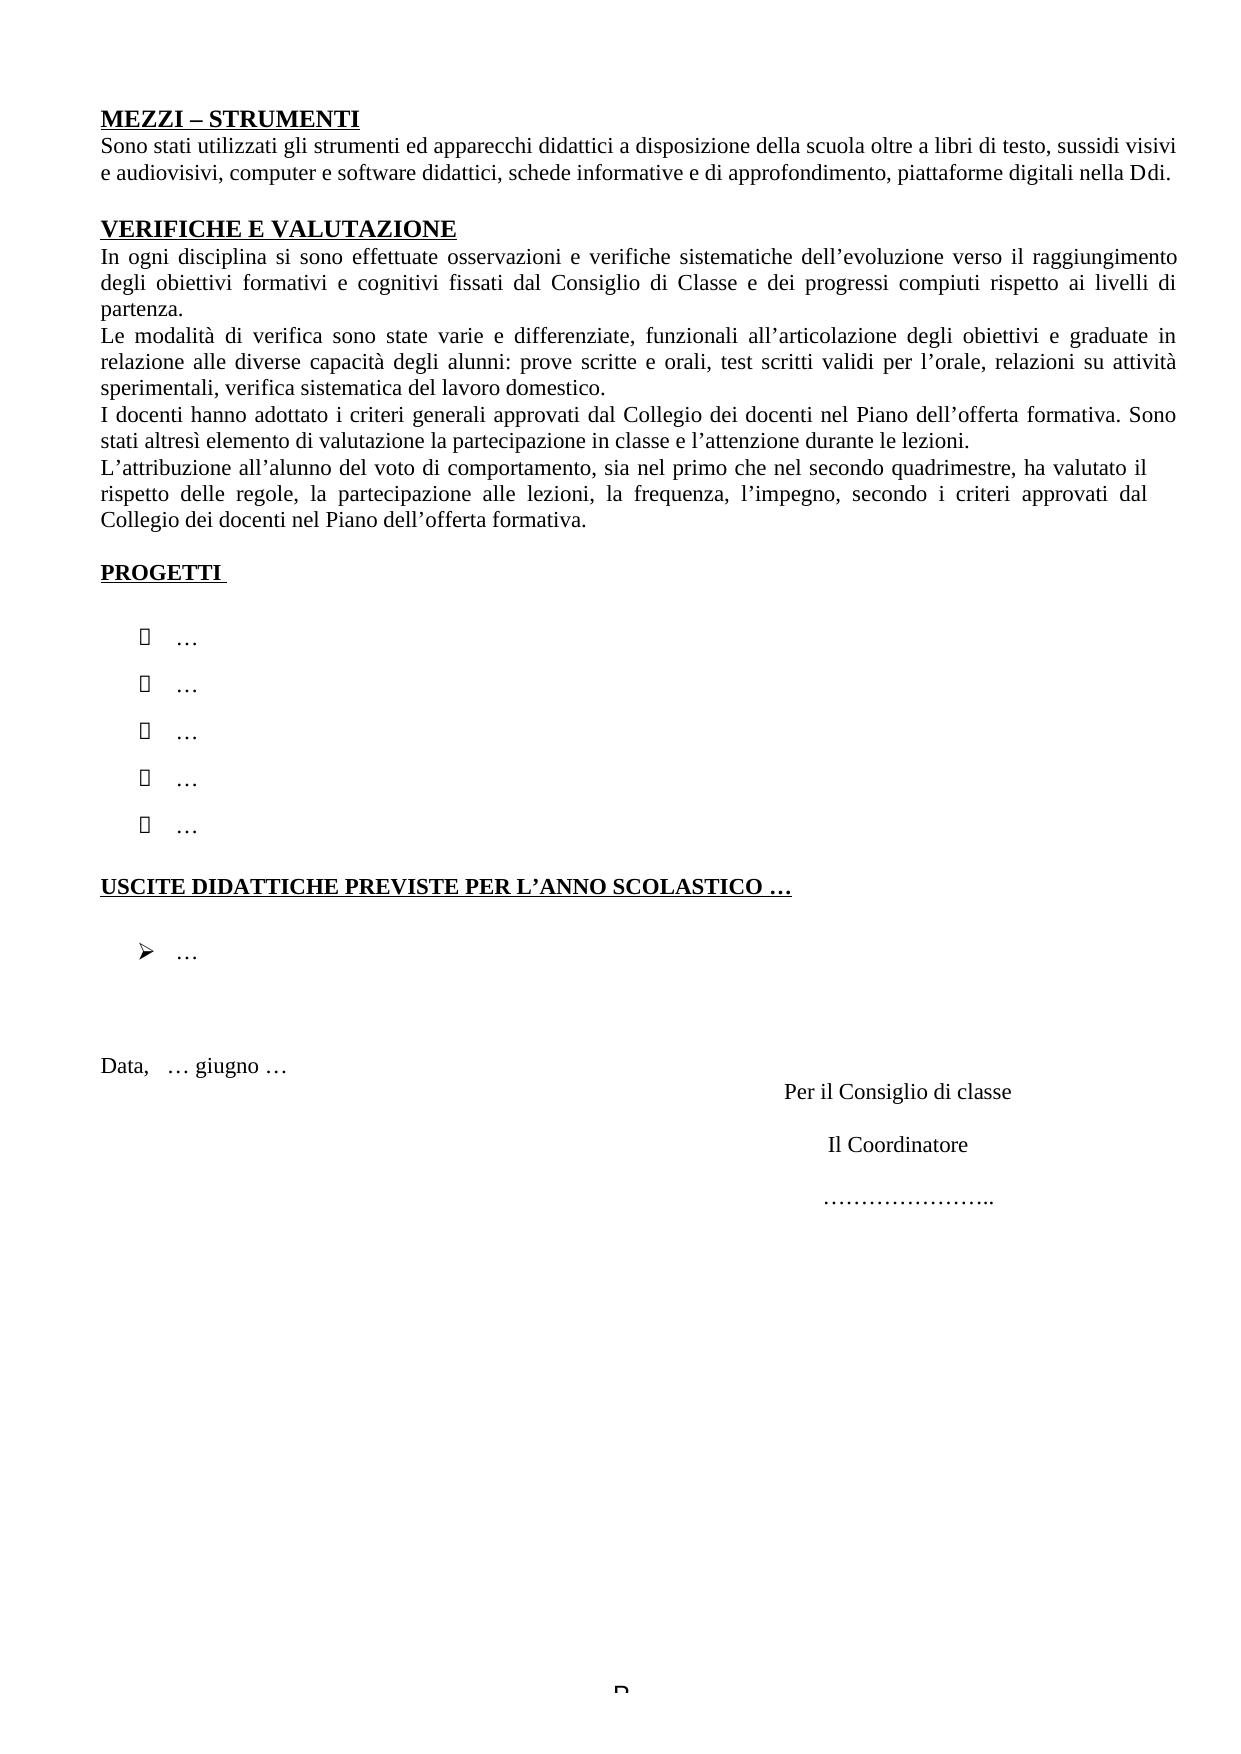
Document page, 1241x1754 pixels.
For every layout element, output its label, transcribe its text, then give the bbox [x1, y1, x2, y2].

text In ogni disciplina si sono effettuate osservazioni e verifiche sistematiche dell’evoluzione verso il raggiungimento degli obiettivi formativi e cognitivi fissati dal Consiglio di Classe e dei progressi compiuti rispetto ai livelli di partenza. [100, 243, 1179, 322]
text Sono stati utilizzati gli strumenti ed apparecchi didattici a disposizione della scuola oltre a libri di testo, sussidi visivi e audiovisivi, computer e software didattici, schede informative e di approfondimento, piattaforme digitali nella Ddi. [100, 132, 1179, 185]
list … [138, 612, 1191, 659]
text VERIFICHE E VALUTAZIONE [100, 214, 1152, 243]
text I docenti hanno adottato i criteri generali approvati dal Collegio dei docenti nel Piano dell’offerta formativa. Sono stati altresì elemento di valutazione la partecipazione in classe e l’attenzione durante le lezioni. [100, 401, 1179, 453]
list … [138, 706, 1191, 753]
list … [138, 659, 1191, 706]
text Le modalità di verifica sono state varie e differenziate, funzionali all’articolazione degli obiettivi e graduate in relazione alle diverse capacità degli alunni: prove scritte e orali, test scritti validi per l’orale, relazioni su attività sperimentali, verifica sistematica del lavoro domestico. [100, 322, 1179, 401]
text L’attribuzione all’alunno del voto di comportamento, sia nel primo che nel secondo quadrimestre, ha valutato il rispetto delle regole, la partecipazione alle lezioni, la frequenza, l’impegno, secondo i criteri approvati dal Collegio dei docenti nel Piano dell’offerta formativa. [100, 453, 1149, 533]
text ………………….. [100, 1183, 1179, 1210]
list … [138, 753, 1191, 799]
text PROGETTI [100, 559, 1152, 585]
text MEZZI – STRUMENTI [100, 104, 1152, 132]
text USCITE DIDATTICHE PREVISTE PER L’ANNO SCOLASTICO … [100, 873, 1179, 899]
text Per il Consiglio di classe [543, 1078, 1179, 1104]
list … [138, 926, 1179, 973]
list … [138, 799, 1191, 847]
text Il Coordinatore [543, 1131, 1179, 1157]
text Data, … giugno … [100, 1052, 1179, 1078]
